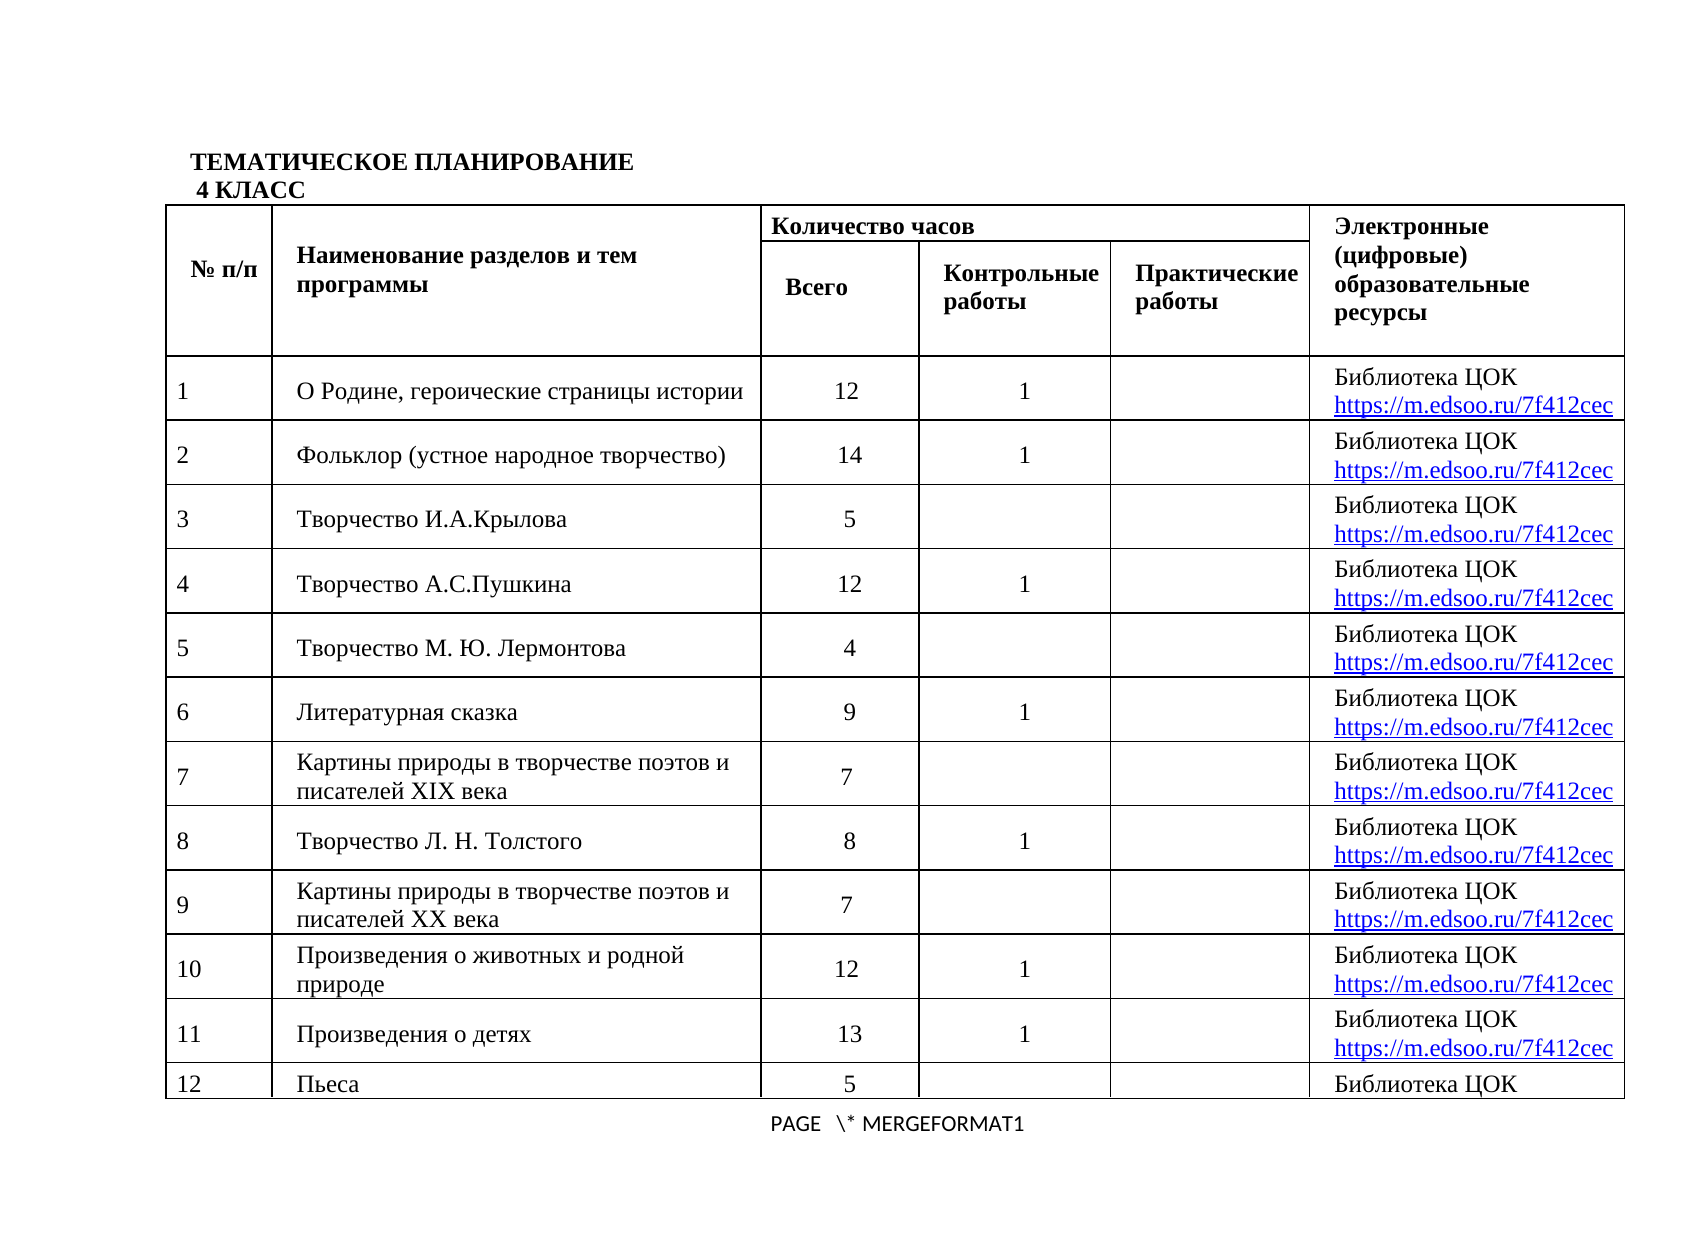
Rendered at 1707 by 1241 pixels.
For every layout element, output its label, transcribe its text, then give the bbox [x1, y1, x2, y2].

table_cell 12 [762, 357, 918, 419]
table_cell [1111, 871, 1309, 933]
table_cell 2 [167, 421, 271, 483]
table_cell [1111, 1063, 1309, 1097]
table_cell Библиотека ЦОК https://m.edsoo.ru/7f412cec [1310, 614, 1624, 676]
table_cell Библиотека ЦОК https://m.edsoo.ru/7f412cec [1310, 678, 1624, 741]
table_cell Творчество Л. Н. Толстого [273, 806, 760, 869]
table_cell Картины природы в творчестве поэтов и писателей ХIХ века [273, 742, 760, 805]
table_cell 4 [762, 614, 918, 676]
table_cell 12 [167, 1063, 271, 1097]
table_cell [920, 871, 1110, 933]
table_cell [1111, 935, 1309, 998]
table_cell 1 [920, 357, 1110, 419]
table_cell 1 [167, 357, 271, 419]
table_cell Творчество И.А.Крылова [273, 485, 760, 548]
table_cell 4 [167, 549, 271, 612]
table_cell Пьеса [273, 1063, 760, 1097]
table_cell 7 [762, 742, 918, 805]
table_cell Литературная сказка [273, 678, 760, 741]
table_cell О Родине, героические страницы истории [273, 357, 760, 419]
table_cell 1 [920, 678, 1110, 741]
table_cell [920, 614, 1110, 676]
table_cell Творчество М. Ю. Лермонтова [273, 614, 760, 676]
table_header Наименование разделов и тем программы [273, 206, 760, 355]
table_cell 8 [167, 806, 271, 869]
table_cell [920, 485, 1110, 548]
table_cell 5 [762, 485, 918, 548]
table_cell [1111, 678, 1309, 741]
table_cell Картины природы в творчестве поэтов и писателей XX века [273, 871, 760, 933]
table_cell Контрольные работы [920, 242, 1110, 355]
table_cell [1111, 999, 1309, 1062]
table_cell [920, 1063, 1110, 1097]
table_cell 12 [762, 935, 918, 998]
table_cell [1310, 935, 1624, 998]
table_cell Фольклор (устное народное творчество) [273, 421, 760, 483]
table_cell Произведения о животных и родной природе [273, 935, 760, 998]
table_cell Библиотека ЦОК https://m.edsoo.ru/7f412cec [1310, 806, 1624, 869]
table_cell Произведения о детях [273, 999, 760, 1062]
table_cell 14 [762, 421, 918, 483]
table_cell 1 [920, 935, 1110, 998]
table_cell 6 [167, 678, 271, 741]
table_header Количество часов [762, 206, 1309, 240]
table_cell 7 [762, 871, 918, 933]
text ТЕМАТИЧЕСКОЕ ПЛАНИРОВАНИЕ [190, 147, 1618, 176]
table_cell 1 [920, 549, 1110, 612]
table_cell 1 [920, 999, 1110, 1062]
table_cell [1310, 999, 1624, 1062]
table_cell 13 [762, 999, 918, 1062]
table_cell 1 [920, 806, 1110, 869]
table_cell Практические работы [1111, 242, 1309, 355]
table_cell 9 [167, 871, 271, 933]
table_cell 12 [762, 549, 918, 612]
table_cell Библиотека ЦОК https://m.edsoo.ru/7f412cec [1310, 549, 1624, 612]
table_cell [1111, 421, 1309, 483]
table_cell Библиотека ЦОК https://m.edsoo.ru/7f412cec [1310, 742, 1624, 805]
table_cell [1111, 485, 1309, 548]
table_cell [1111, 614, 1309, 676]
table_cell 9 [762, 678, 918, 741]
table_cell 7 [167, 742, 271, 805]
table_cell Творчество А.С.Пушкина [273, 549, 760, 612]
table_cell Всего [762, 242, 918, 355]
table_header № п/п [167, 206, 271, 355]
table_cell Библиотека ЦОК https://m.edsoo.ru/7f412cec [1310, 357, 1624, 419]
text 4 КЛАСС [190, 176, 1618, 204]
table_header Электронные (цифровые) образовательные ресурсы [1310, 206, 1624, 355]
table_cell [1310, 1063, 1624, 1097]
table_cell 5 [762, 1063, 918, 1097]
table_cell [1111, 742, 1309, 805]
table_cell Библиотека ЦОК https://m.edsoo.ru/7f412cec [1310, 485, 1624, 548]
table_cell [920, 742, 1110, 805]
table_cell [1111, 549, 1309, 612]
table_cell 11 [167, 999, 271, 1062]
table_cell Библиотека ЦОК https://m.edsoo.ru/7f412cec [1310, 871, 1624, 933]
table_cell 3 [167, 485, 271, 548]
table_cell 1 [920, 421, 1110, 483]
table_cell 5 [167, 614, 271, 676]
table_cell 8 [762, 806, 918, 869]
table_cell [1111, 806, 1309, 869]
table_cell [1111, 357, 1309, 419]
table_cell Библиотека ЦОК https://m.edsoo.ru/7f412cec [1310, 421, 1624, 483]
table_cell 10 [167, 935, 271, 998]
